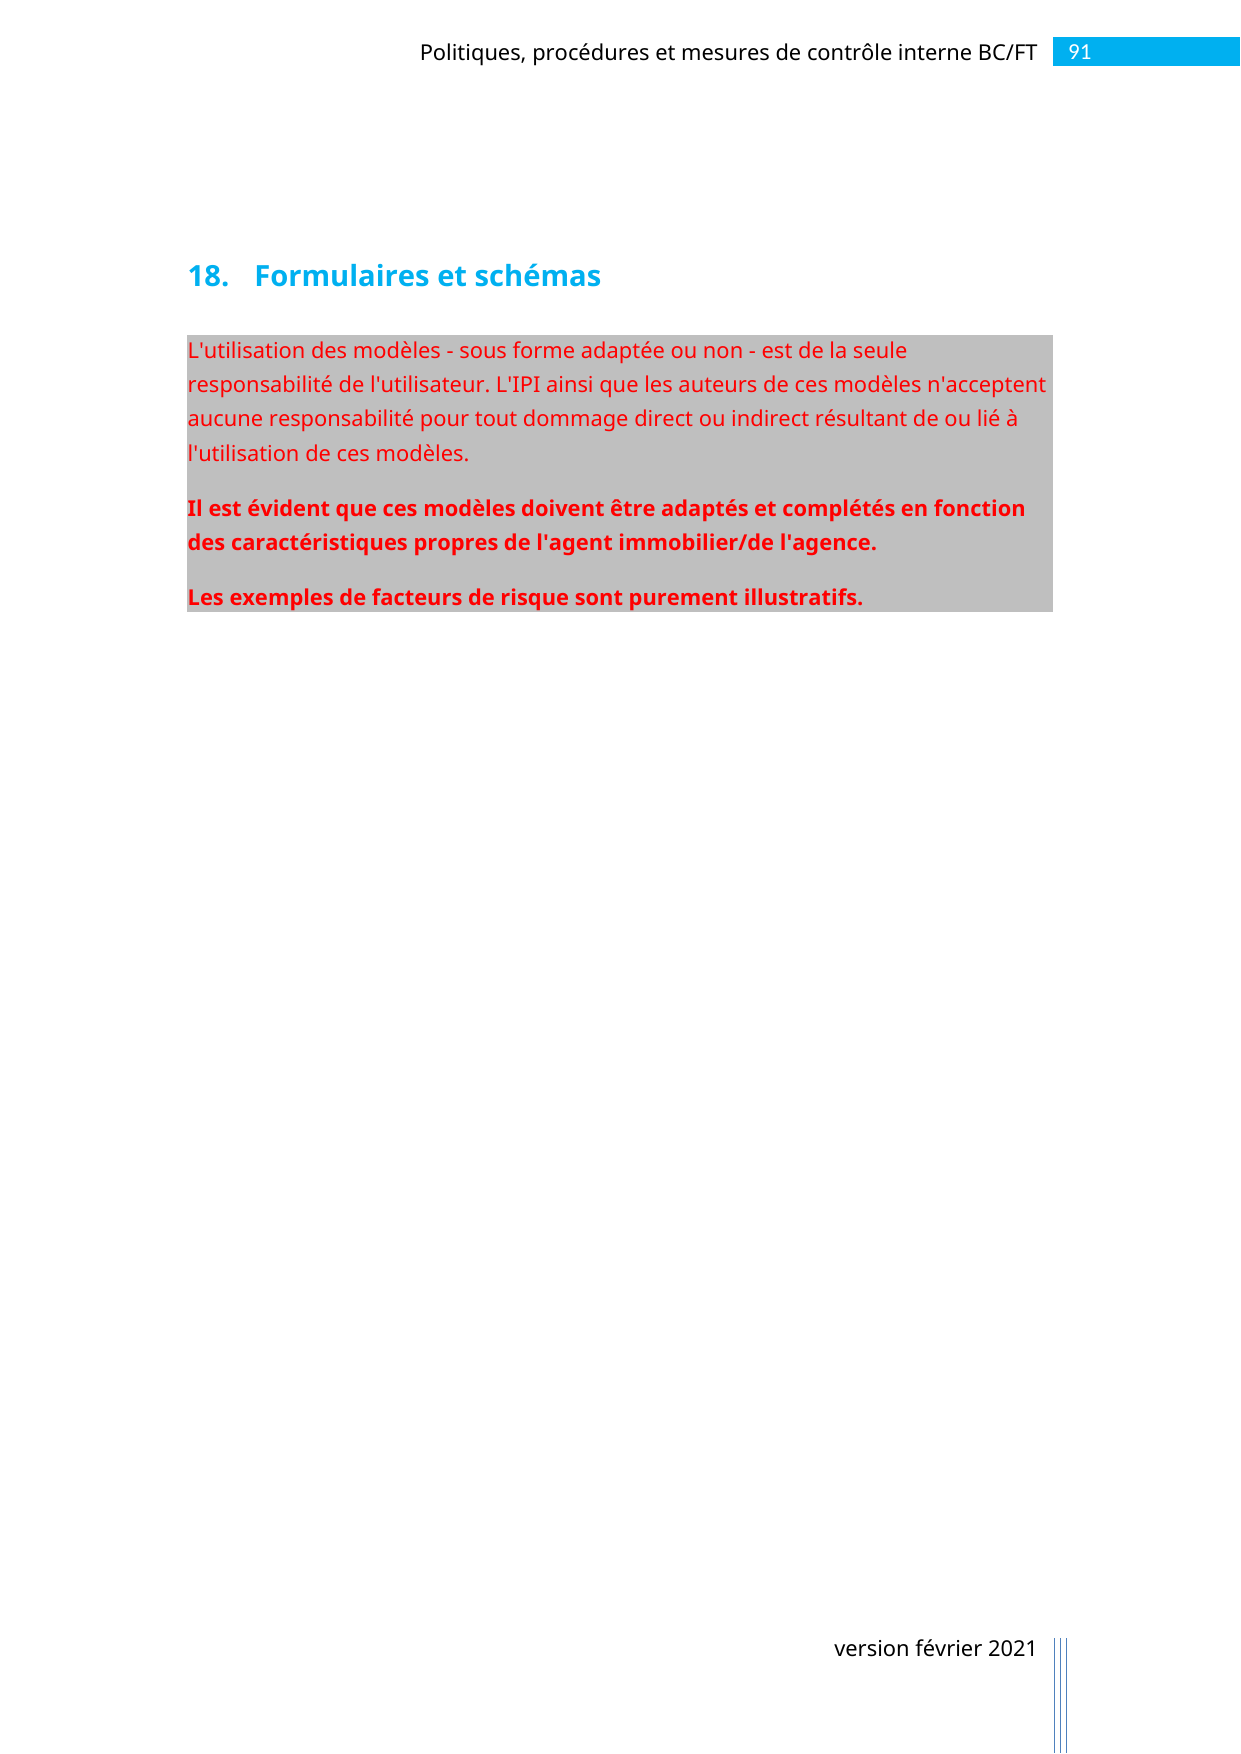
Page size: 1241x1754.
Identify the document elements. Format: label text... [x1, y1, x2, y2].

text L'utilisation des modèles - sous forme adaptée ou non - est de la seule responsabilité de l'utilisateur. L'IPI ainsi que les auteurs de ces modèles n'acceptent aucune responsabilité pour tout dommage direct ou indirect résultant de ou lié à l'utilisation de ces modèles. [187, 335, 1053, 467]
text Il est évident que ces modèles doivent être adaptés et complétés en fonction des caractéristiques propres de l'agent immobilier/de l'agence. [187, 493, 1053, 557]
text Les exemples de facteurs de risque sont purement illustratifs. [187, 582, 1053, 612]
text Formulaires et schémas [187, 255, 1053, 295]
